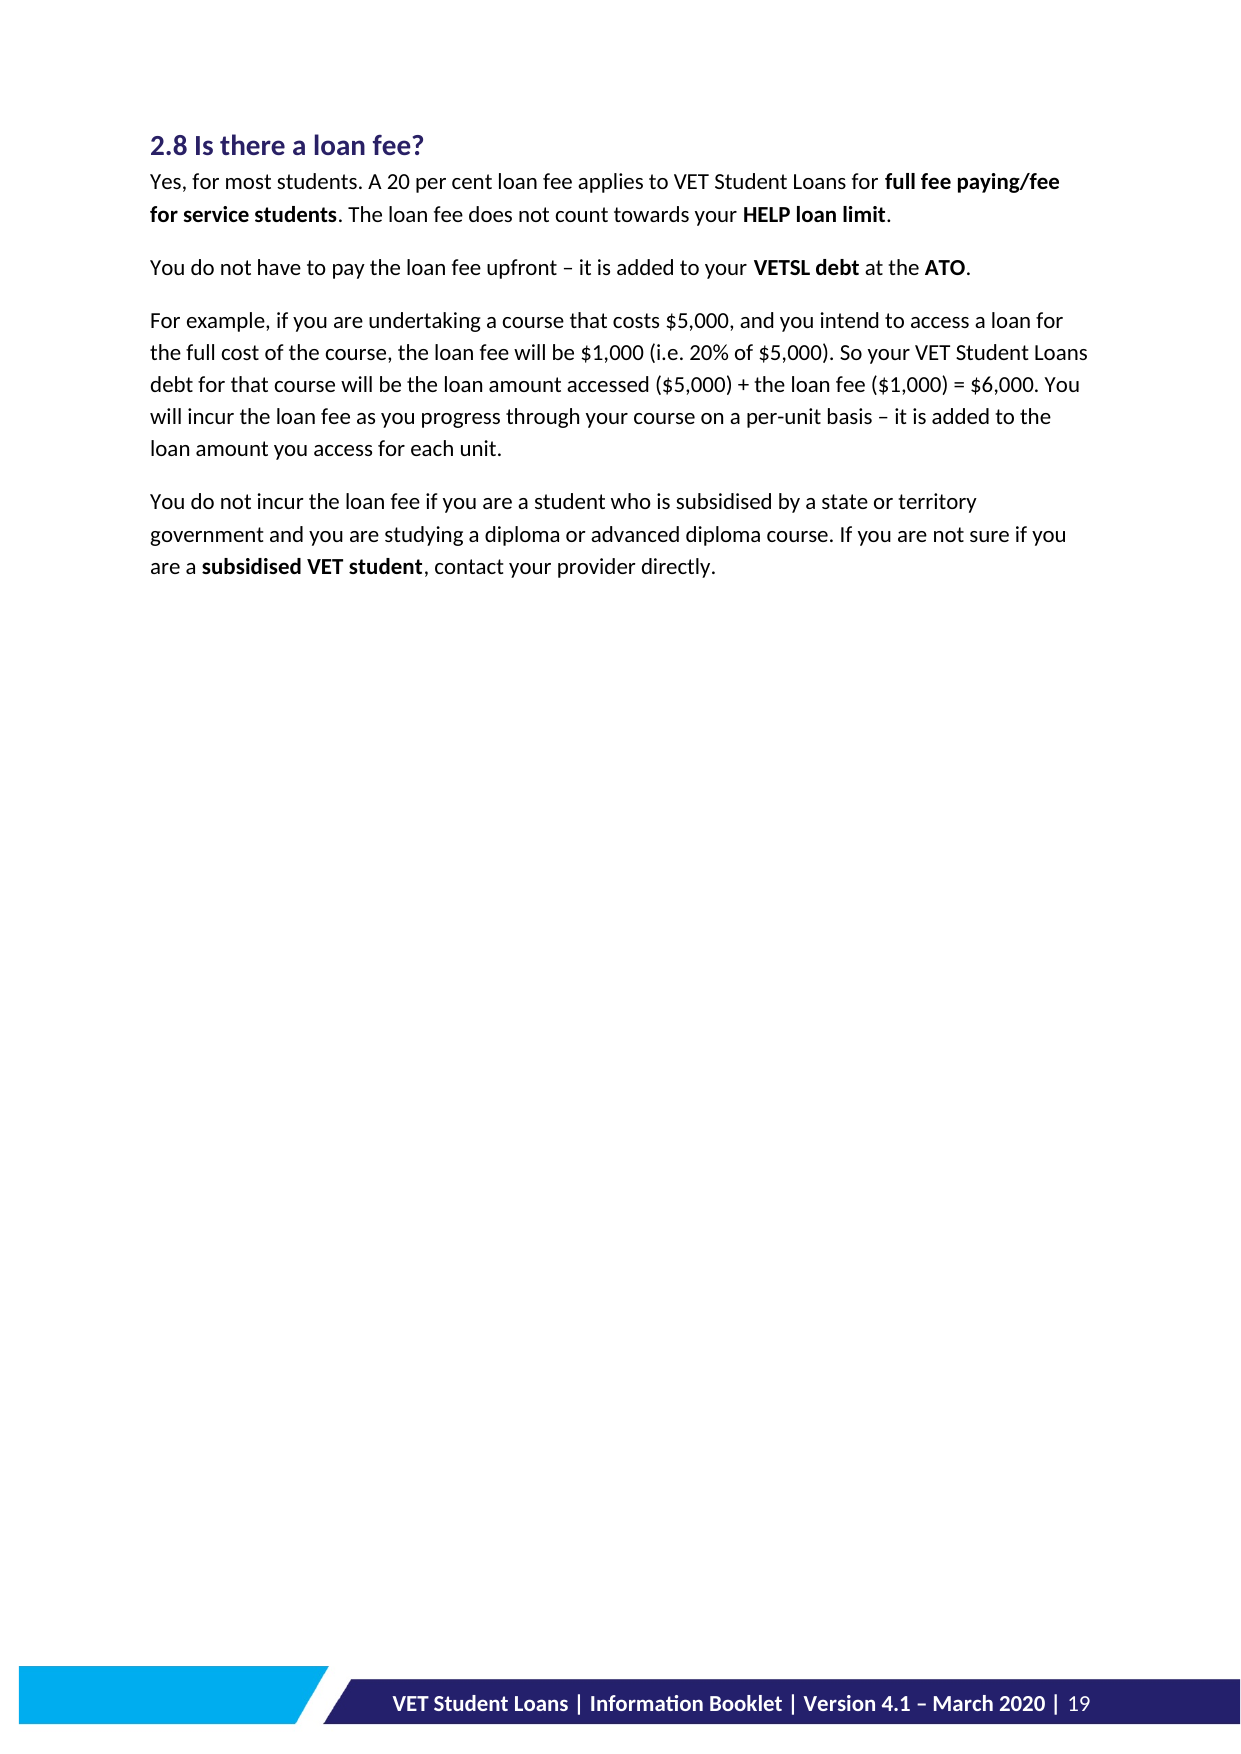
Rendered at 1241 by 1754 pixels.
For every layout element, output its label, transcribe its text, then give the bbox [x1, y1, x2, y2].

text For example, if you are undertaking a course that costs $5,000, and you intend to access a loan for the full cost of the course, the loan fee will be $1,000 (i.e. 20% of $5,000). So your VET Student Loans debt for that course will be the loan amount accessed ($5,000) + the loan fee ($1,000) = $6,000. You will incur the loan fee as you progress through your course on a per-unit basis – it is added to the loan amount you access for each unit. [150, 306, 1090, 462]
text You do not have to pay the loan fee upfront – it is added to your VETSL debt at the ATO. [150, 253, 1090, 281]
picture [18, 1666, 1241, 1737]
text You do not incur the loan fee if you are a student who is subsidised by a state or territory government and you are studying a diploma or advanced diploma course. If you are not sure if you are a subsidised VET student, contact your provider directly. [150, 487, 1090, 580]
text Yes, for most students. A 20 per cent loan fee applies to VET Student Loans for full fee paying/fee for service students. The loan fee does not count towards your HELP loan limit. [150, 167, 1090, 228]
subtitle 2.8 Is there a loan fee? [150, 127, 1090, 162]
